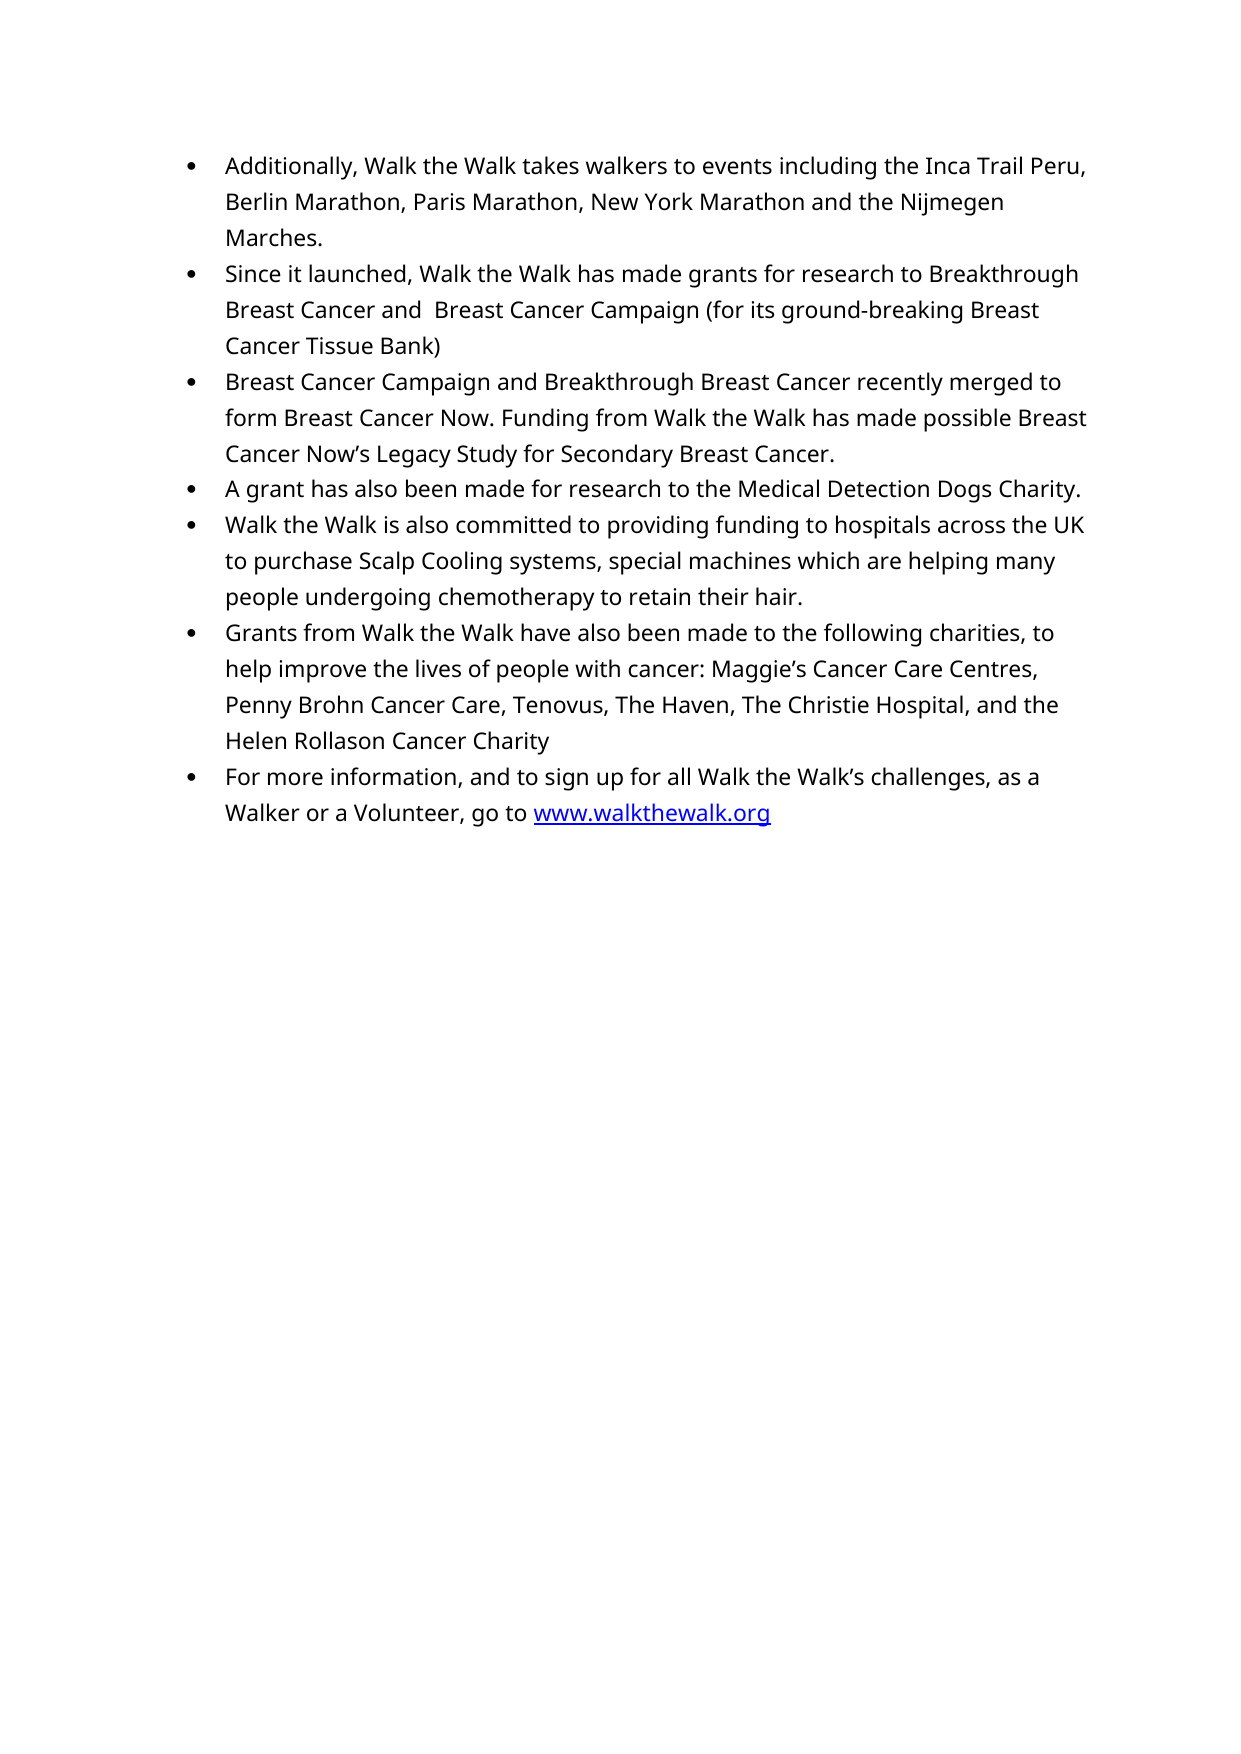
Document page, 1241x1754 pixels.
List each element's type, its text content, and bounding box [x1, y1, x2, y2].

list Additionally, Walk the Walk takes walkers to events including the Inca Trail Peru, Berlin Marathon, Paris Marathon, New York Marathon and the Nijmegen Marches. [187, 150, 1090, 253]
list Grants from Walk the Walk have also been made to the following charities, to help improve the lives of people with cancer: Maggie’s Cancer Care Centres, Penny Brohn Cancer Care, Tenovus, The Haven, The Christie Hospital, and the Helen Rollason Cancer Charity [187, 617, 1090, 756]
list Breast Cancer Campaign and Breakthrough Breast Cancer recently merged to form Breast Cancer Now. Funding from Walk the Walk has made possible Breast Cancer Now’s Legacy Study for Secondary Breast Cancer. [187, 366, 1090, 469]
list Walk the Walk is also committed to providing funding to hospitals across the UK to purchase Scalp Cooling systems, special machines which are helping many people undergoing chemotherapy to retain their hair. [187, 509, 1090, 612]
list A grant has also been made for research to the Medical Detection Dogs Charity. [187, 473, 1090, 505]
list Since it launched, Walk the Walk has made grants for research to Breakthrough Breast Cancer and Breast Cancer Campaign (for its ground-breaking Breast Cancer Tissue Bank) [187, 258, 1090, 361]
list For more information, and to sign up for all Walk the Walk’s challenges, as a Walker or a Volunteer, go to www.walkthewalk.org [187, 761, 1090, 890]
